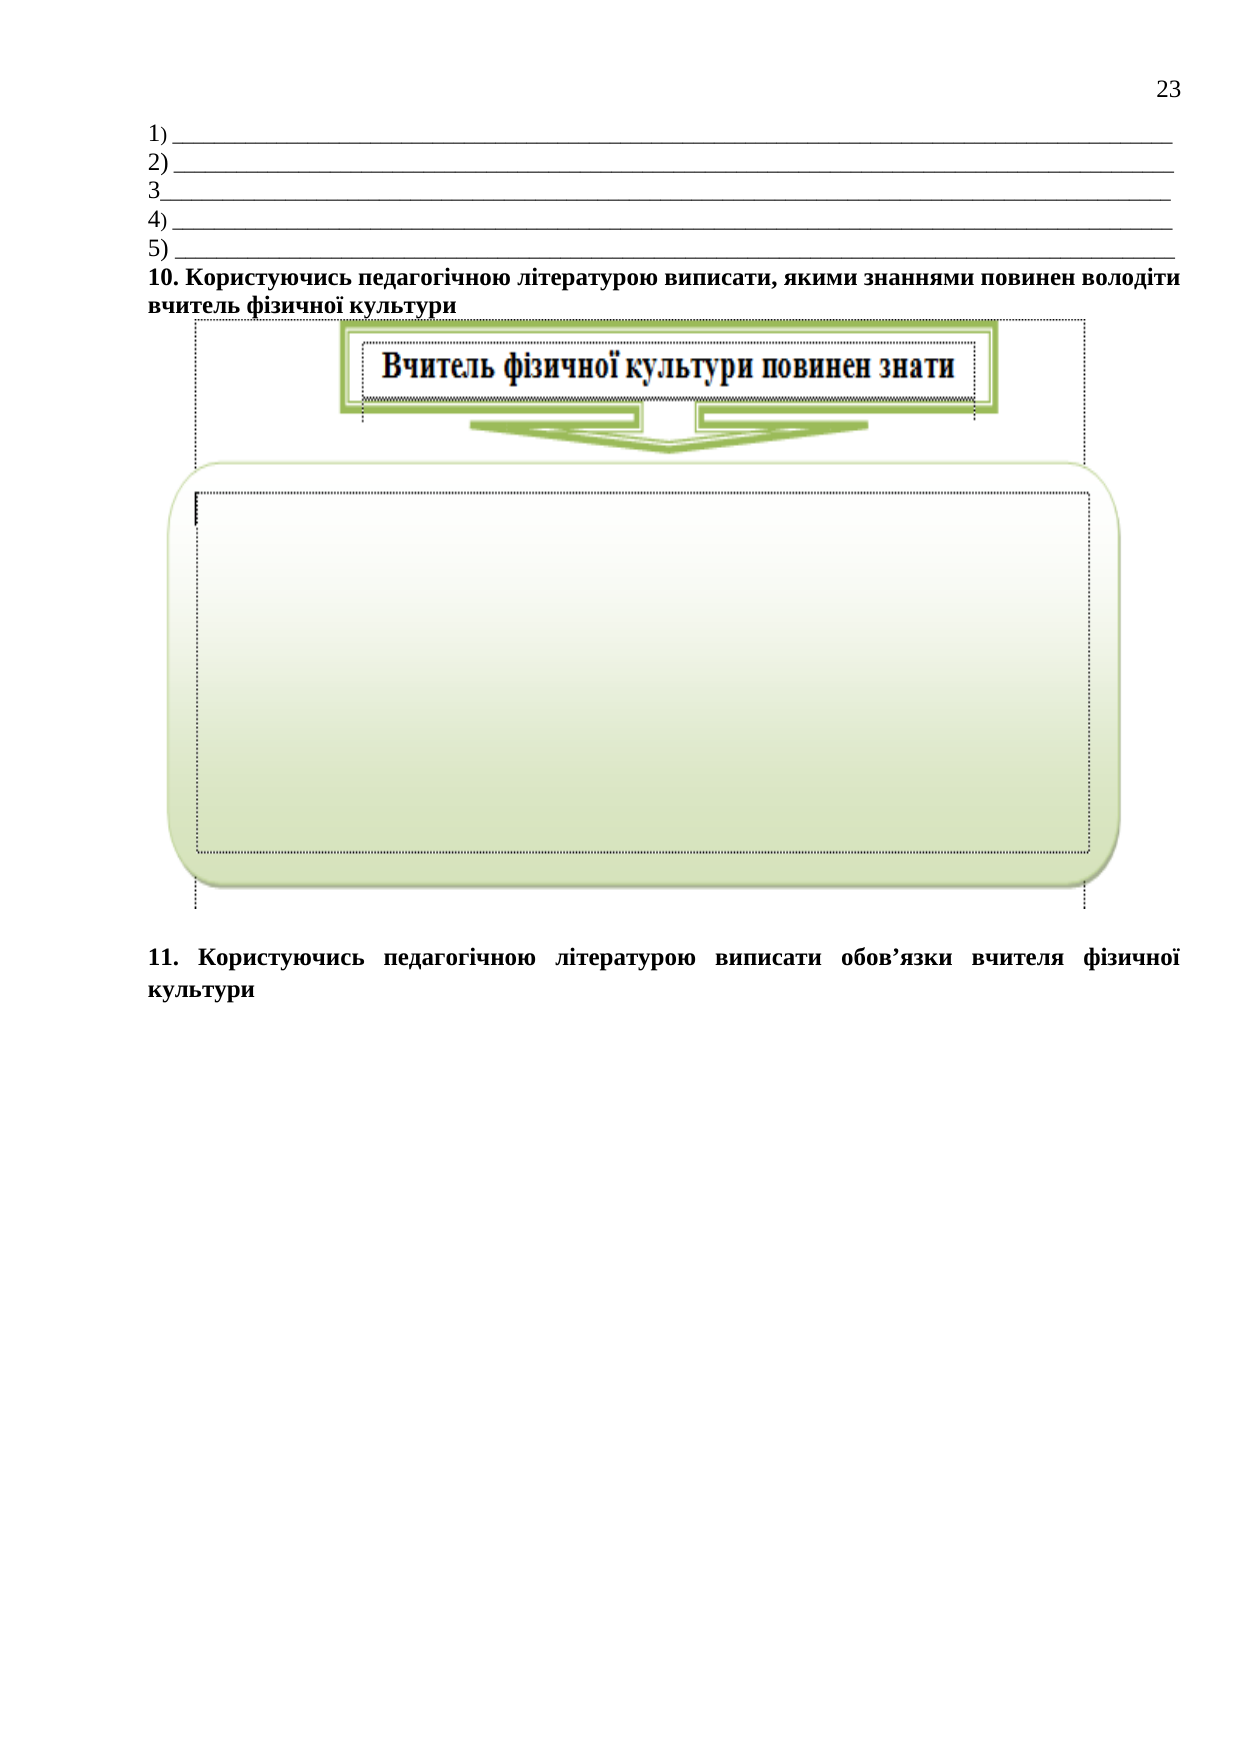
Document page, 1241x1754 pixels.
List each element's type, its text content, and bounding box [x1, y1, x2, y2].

text 3_________________________________________________________________________________________________ [148, 176, 1181, 204]
text 1) ________________________________________________________________________________________________ [148, 118, 1181, 147]
text 5) ________________________________________________________________________________________________ [148, 233, 1181, 262]
text 10. Користуючись педагогічною літературою виписати, якими знаннями повинен володіти вчитель фізичної культури [148, 262, 1181, 319]
text 11. Користуючись педагогічною літературою виписати обов’язки вчителя фізичної культури [148, 942, 1181, 1004]
text 2) ________________________________________________________________________________________________ [148, 147, 1181, 176]
text 4) ________________________________________________________________________________________________ [148, 204, 1181, 233]
picture [147, 319, 1149, 909]
